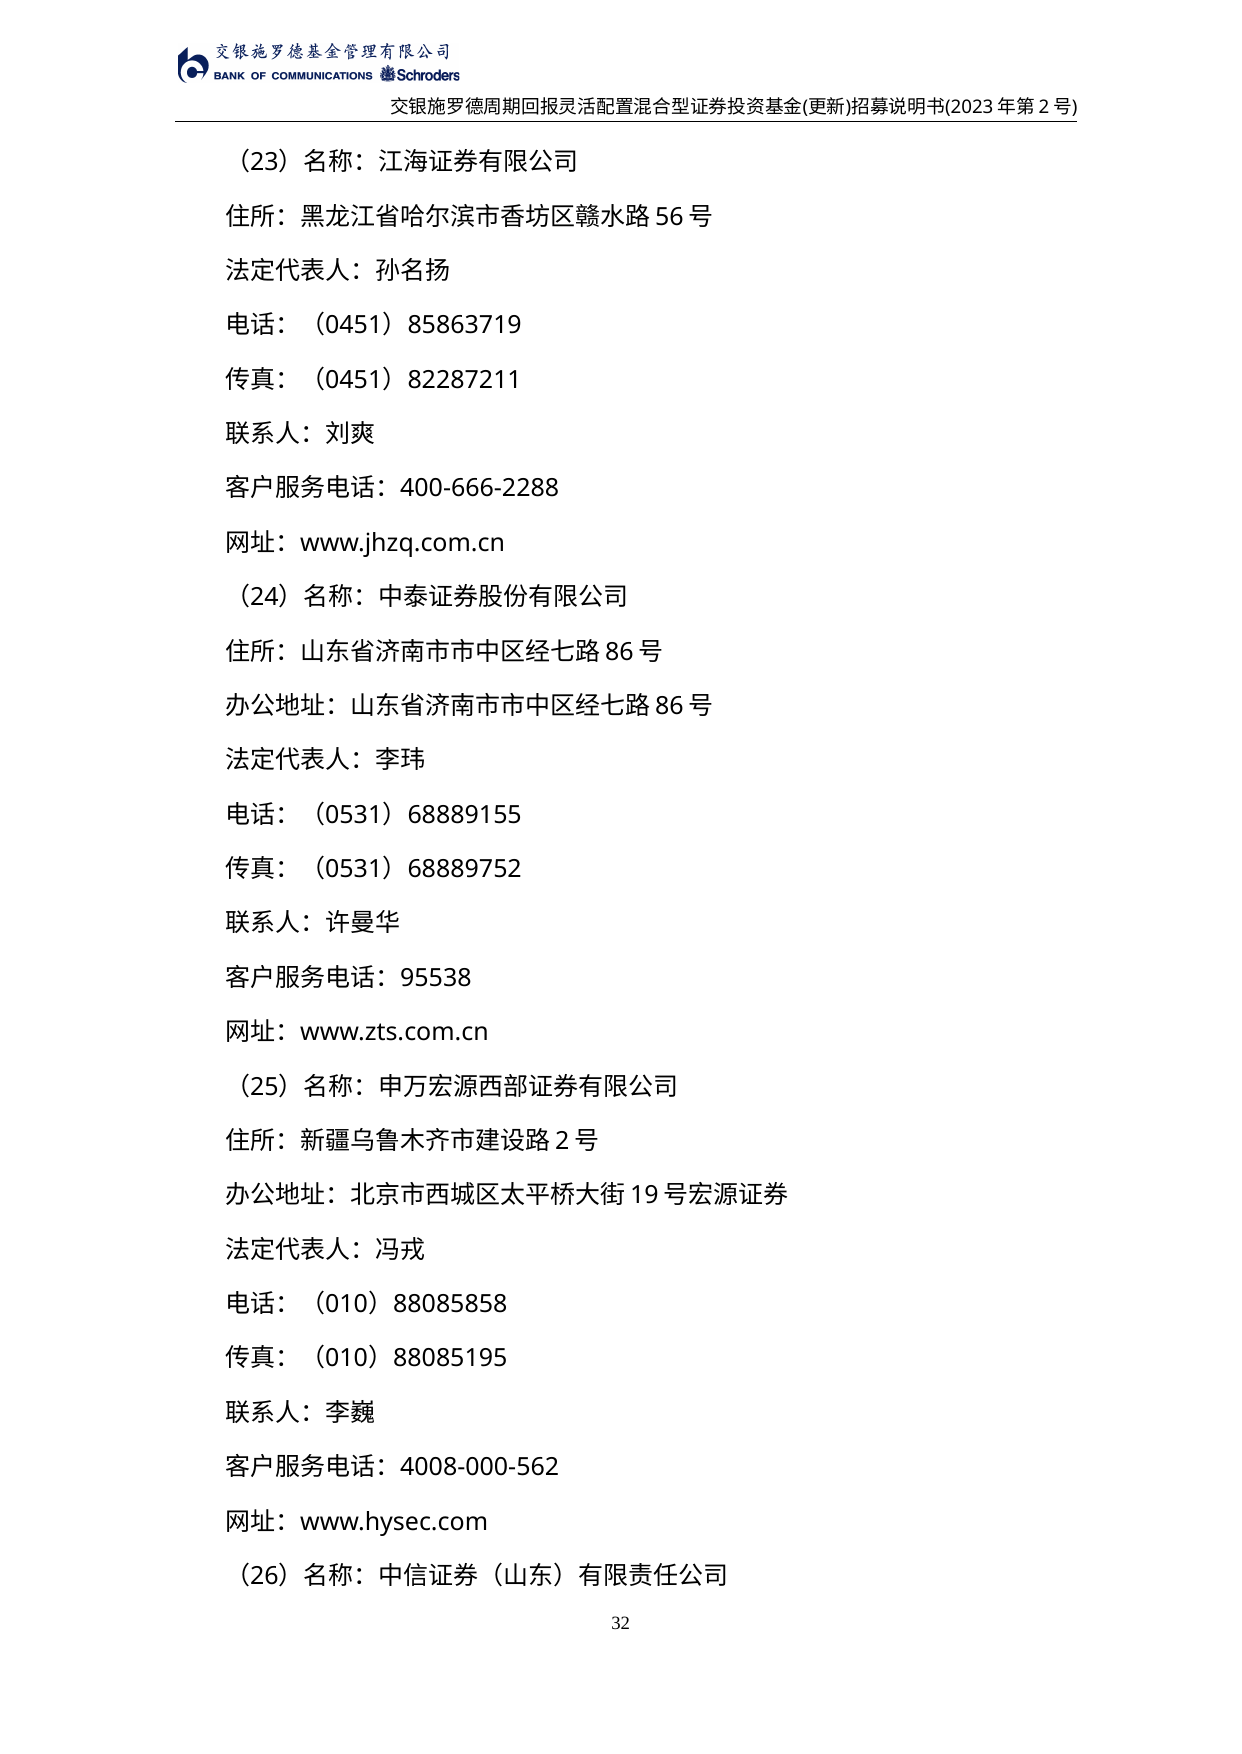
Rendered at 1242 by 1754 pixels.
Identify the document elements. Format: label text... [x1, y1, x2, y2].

text 联系人：李巍 [175, 1392, 1077, 1428]
text 传真：（0451）82287211 [175, 359, 1077, 395]
text 电话：（010）88085858 [175, 1283, 1077, 1320]
text （23）名称：江海证券有限公司 [175, 142, 1077, 178]
text （24）名称：中泰证券股份有限公司 [175, 577, 1077, 613]
text 办公地址：北京市西城区太平桥大街19号宏源证券 [175, 1175, 1077, 1211]
text 电话：（0531）68889155 [175, 794, 1077, 830]
text 网址：www.jhzq.com.cn [175, 522, 1077, 558]
text 联系人：刘爽 [175, 413, 1077, 450]
picture [178, 43, 460, 83]
text 办公地址：山东省济南市市中区经七路86号 [175, 685, 1077, 722]
text 法定代表人：冯戎 [175, 1229, 1077, 1265]
text 电话：（0451）85863719 [175, 305, 1077, 341]
text 传真：（0531）68889752 [175, 848, 1077, 885]
text 客户服务电话：4008-000-562 [175, 1447, 1077, 1483]
text （25）名称：申万宏源西部证券有限公司 [175, 1066, 1077, 1102]
text 住所：山东省济南市市中区经七路86号 [175, 631, 1077, 667]
text （26）名称：中信证券（山东）有限责任公司 [175, 1555, 1077, 1592]
text 客户服务电话：95538 [175, 957, 1077, 993]
text 客户服务电话：400-666-2288 [175, 468, 1077, 504]
text 网址：www.zts.com.cn [175, 1012, 1077, 1048]
text 传真：（010）88085195 [175, 1338, 1077, 1374]
text 住所：新疆乌鲁木齐市建设路2号 [175, 1120, 1077, 1157]
text 法定代表人：孙名扬 [175, 250, 1077, 287]
text 法定代表人：李玮 [175, 740, 1077, 776]
text 住所：黑龙江省哈尔滨市香坊区赣水路56号 [175, 196, 1077, 232]
text 网址：www.hysec.com [175, 1501, 1077, 1537]
text 联系人：许曼华 [175, 903, 1077, 939]
